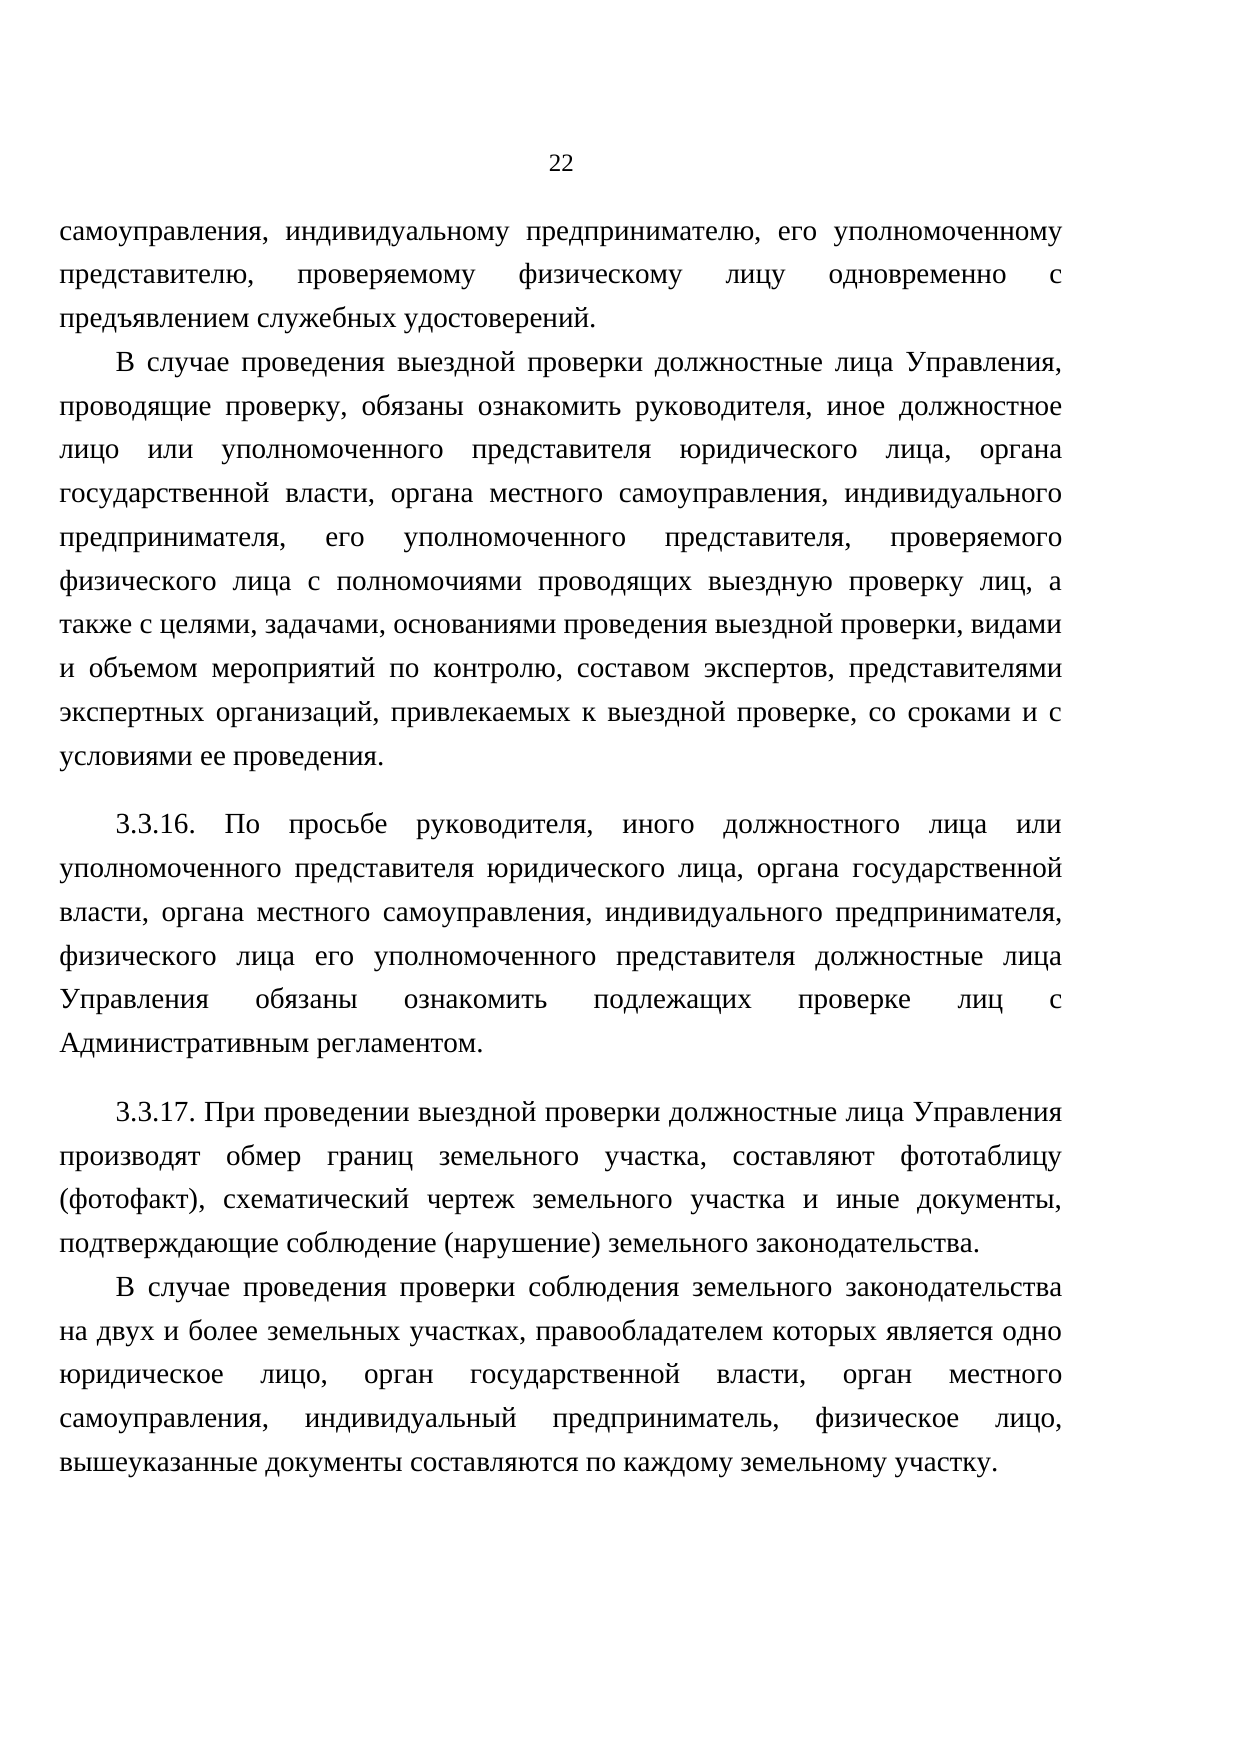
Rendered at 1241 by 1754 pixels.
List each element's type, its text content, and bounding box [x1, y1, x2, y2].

text 3.3.17. При проведении выездной проверки должностные лица Управления производят обмер границ земельного участка, составляют фототаблицу (фотофакт), схематический чертеж земельного участка и иные документы, подтверждающие соблюдение (нарушение) земельного законодательства. [59, 1086, 1063, 1261]
text В случае проведения выездной проверки должностные лица Управления, проводящие проверку, обязаны ознакомить руководителя, иное должностное лицо или уполномоченного представителя юридического лица, органа государственной власти, органа местного самоуправления, индивидуального предпринимателя, его уполномоченного представителя, проверяемого физического лица с полномочиями проводящих выездную проверку лиц, а также с целями, задачами, основаниями проведения выездной проверки, видами и объемом мероприятий по контролю, составом экспертов, представителями экспертных организаций, привлекаемых к выездной проверке, со сроками и с условиями ее проведения. [59, 336, 1063, 774]
text В случае проведения проверки соблюдения земельного законодательства на двух и более земельных участках, правообладателем которых является одно юридическое лицо, орган государственной власти, орган местного самоуправления, индивидуальный предприниматель, физическое лицо, вышеуказанные документы составляются по каждому земельному участку. [59, 1261, 1063, 1480]
text 3.3.16. По просьбе руководителя, иного должностного лица или уполномоченного представителя юридического лица, органа государственной власти, органа местного самоуправления, индивидуального предпринимателя, физического лица его уполномоченного представителя должностные лица Управления обязаны ознакомить подлежащих проверке лиц с Административным регламентом. [59, 799, 1063, 1061]
